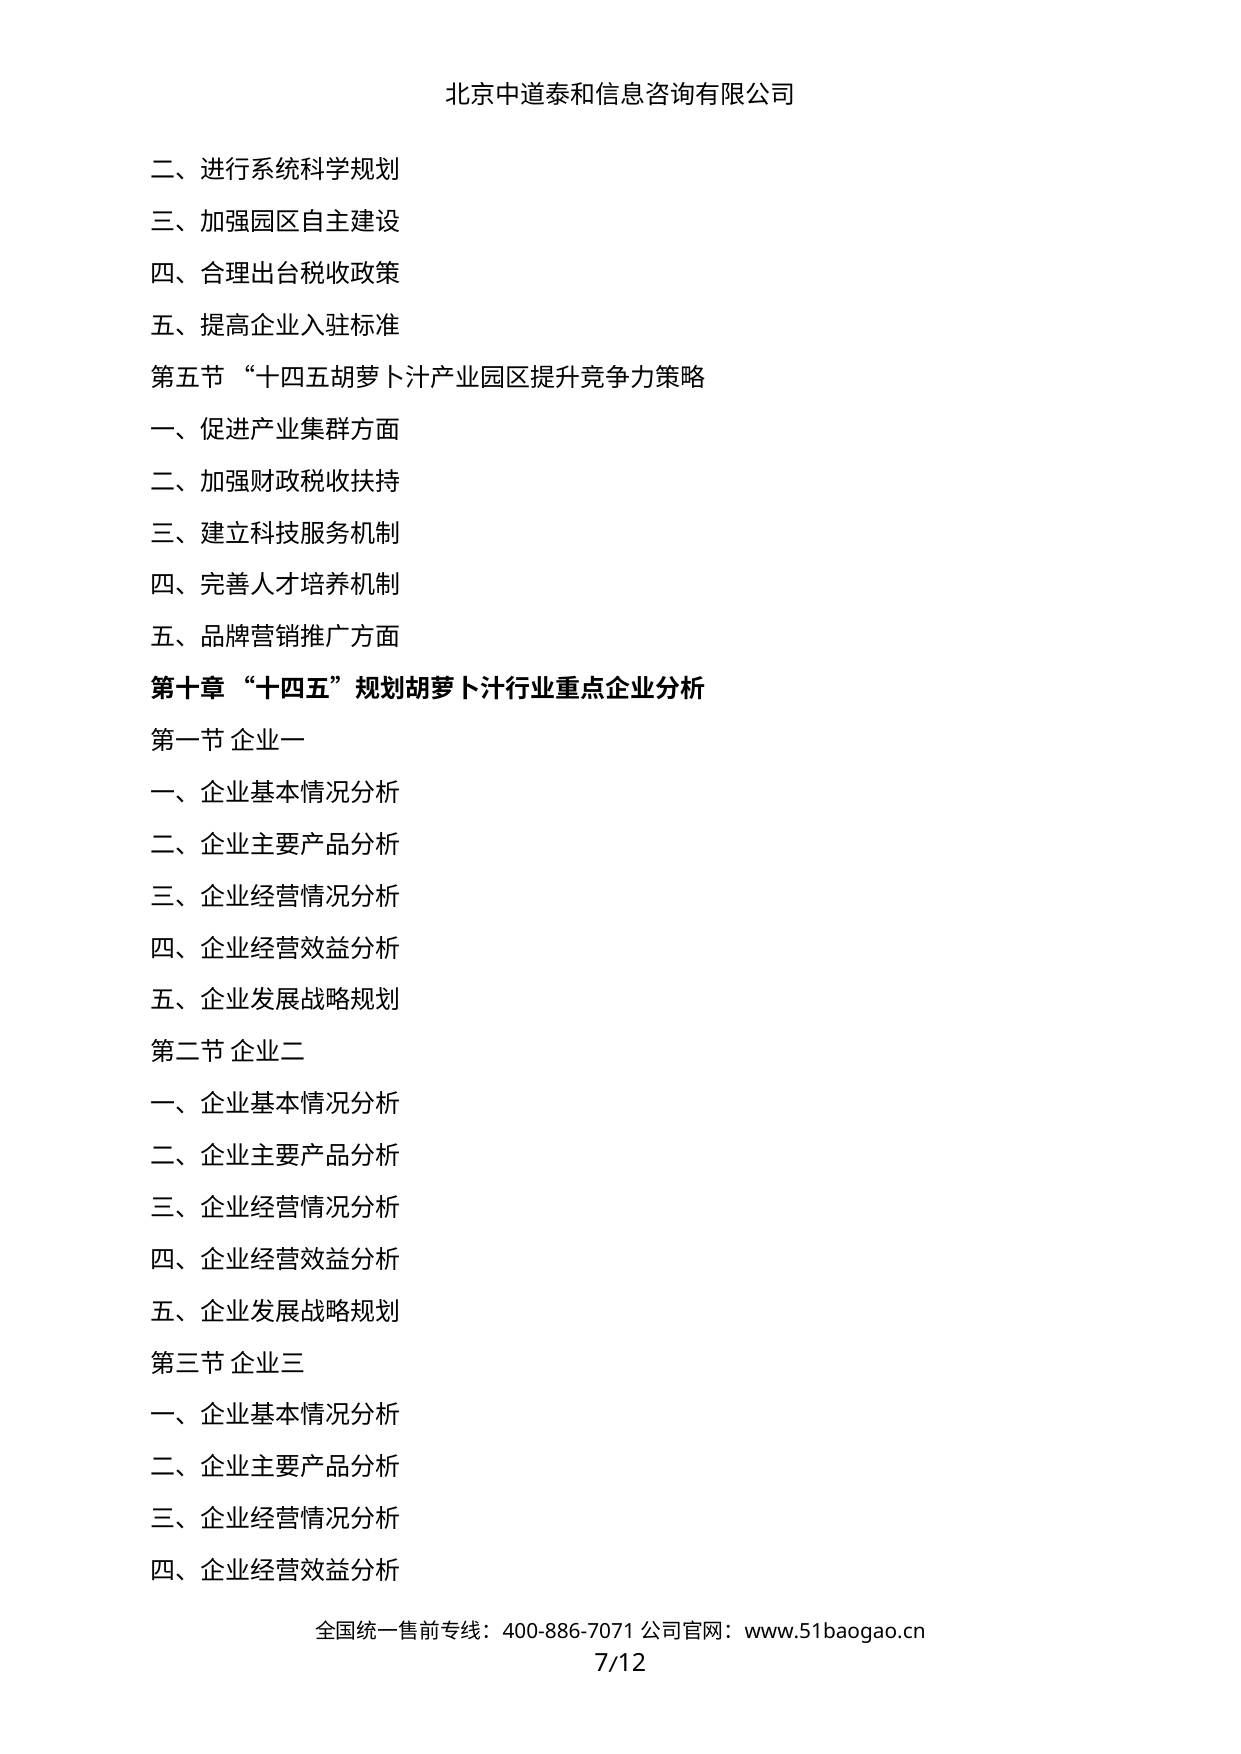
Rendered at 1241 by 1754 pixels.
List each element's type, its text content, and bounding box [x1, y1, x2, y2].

text 五、提高企业入驻标准 [150, 306, 1090, 342]
text 五、企业发展战略规划 [150, 980, 1090, 1016]
text 第十章 “十四五”规划胡萝卜汁行业重点企业分析 [150, 669, 1090, 705]
text 二、企业主要产品分析 [150, 1447, 1090, 1483]
text 三、加强园区自主建设 [150, 202, 1090, 238]
text 三、建立科技服务机制 [150, 513, 1090, 549]
text 四、完善人才培养机制 [150, 565, 1090, 601]
text 第二节 企业二 [150, 1032, 1090, 1068]
text 四、合理出台税收政策 [150, 254, 1090, 290]
text 三、企业经营情况分析 [150, 876, 1090, 912]
text 二、企业主要产品分析 [150, 824, 1090, 861]
text 五、企业发展战略规划 [150, 1291, 1090, 1327]
text 四、企业经营效益分析 [150, 928, 1090, 964]
text 一、促进产业集群方面 [150, 409, 1090, 446]
text 三、企业经营情况分析 [150, 1187, 1090, 1224]
text 三、企业经营情况分析 [150, 1499, 1090, 1535]
text 四、企业经营效益分析 [150, 1239, 1090, 1276]
text 二、加强财政税收扶持 [150, 461, 1090, 497]
text 第一节 企业一 [150, 721, 1090, 757]
text 第五节 “十四五胡萝卜汁产业园区提升竞争力策略 [150, 357, 1090, 394]
text 五、品牌营销推广方面 [150, 617, 1090, 653]
text 第三节 企业三 [150, 1343, 1090, 1379]
text 二、进行系统科学规划 [150, 150, 1090, 186]
text 一、企业基本情况分析 [150, 1395, 1090, 1431]
text 二、企业主要产品分析 [150, 1136, 1090, 1172]
text 四、企业经营效益分析 [150, 1551, 1090, 1587]
text 一、企业基本情况分析 [150, 772, 1090, 809]
text 一、企业基本情况分析 [150, 1084, 1090, 1120]
